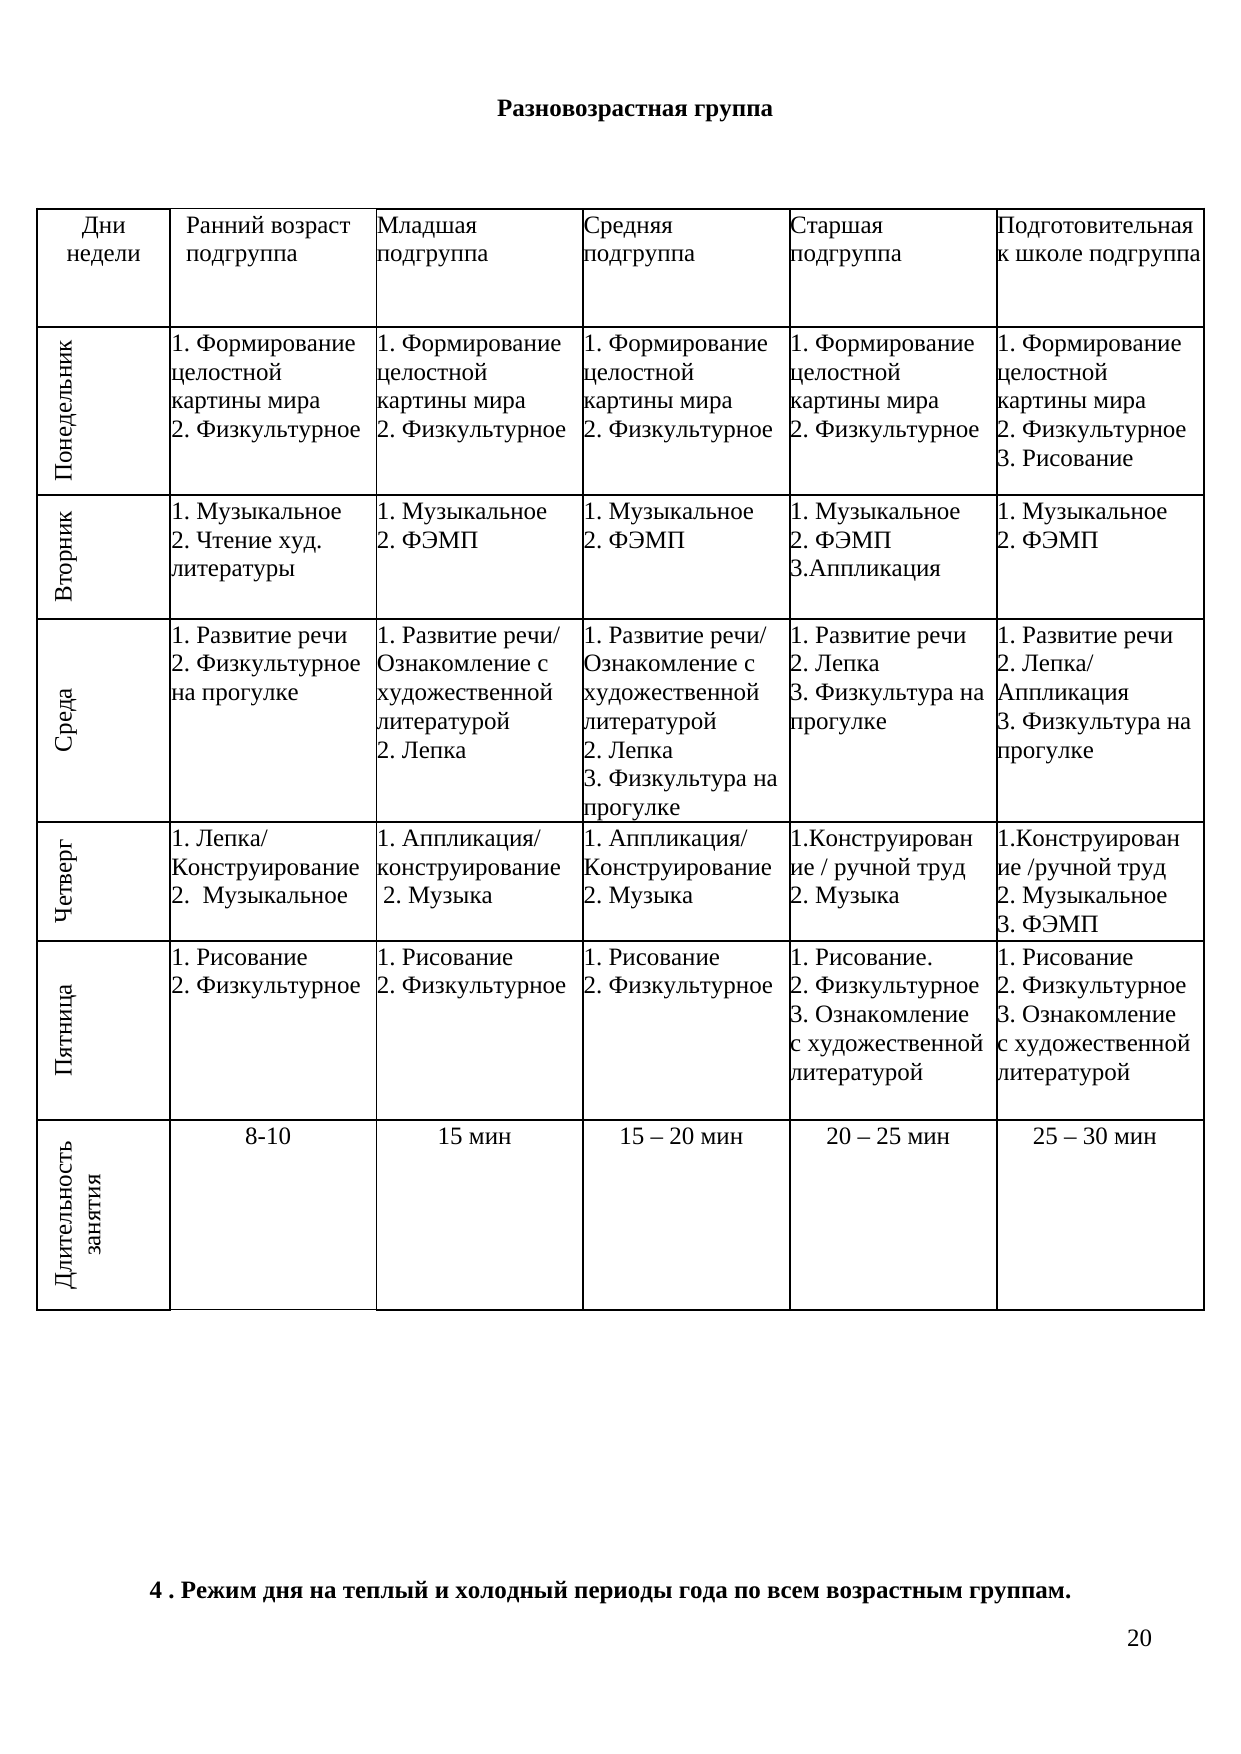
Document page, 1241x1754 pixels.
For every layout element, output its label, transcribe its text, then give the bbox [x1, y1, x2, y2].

table_cell 1. Рисование 2. Физкультурное 3. Ознакомление с художественной литературой [998, 942, 1203, 1119]
table_cell 1. Рисование 2. Физкультурное [171, 942, 376, 1119]
table_header Подготовительная к школе подгруппа [998, 210, 1203, 326]
table_cell 20 – 25 мин [791, 1121, 996, 1309]
table_cell 1. Музыкальное 2. ФЭМП [377, 496, 582, 618]
table_cell 1. Аппликация/ Конструирование 2. Музыка [584, 823, 789, 940]
table_cell 1.Конструирование / ручной труд 2. Музыка [791, 823, 996, 940]
text 4 . Режим дня на теплый и холодный периоды года по всем возрастным группам. [118, 1575, 1152, 1603]
table_cell 1. Формирование целостной картины мира 2. Физкультурное [377, 328, 582, 494]
table_cell 15 – 20 мин [584, 1121, 789, 1309]
table_cell Четверг [38, 823, 169, 940]
table_cell Вторник [38, 496, 169, 618]
table_cell 1. Формирование целостной картины мира 2. Физкультурное 3. Рисование [998, 328, 1203, 494]
table_cell Длительность занятия [38, 1121, 169, 1309]
table_cell 1. Развитие речи 2. Лепка 3. Физкультура на прогулке [791, 620, 996, 821]
table_cell 1. Аппликация/ конструирование 2. Музыка [377, 823, 582, 940]
table_cell 1. Развитие речи/ Ознакомление с художественной литературой 2. Лепка [377, 620, 582, 821]
table_header Ранний возраст подгруппа [171, 209, 376, 326]
table_cell 1. Развитие речи/ Ознакомление с художественной литературой 2. Лепка 3. Физкультура на прогулке [584, 620, 789, 821]
table_header Старшая подгруппа [791, 210, 996, 326]
table_header Средняя подгруппа [584, 210, 789, 326]
table_cell 25 – 30 мин [998, 1121, 1203, 1309]
table_cell 1. Рисование 2. Физкультурное [377, 942, 582, 1119]
table_cell 1. Формирование целостной картины мира 2. Физкультурное [791, 328, 996, 494]
table_cell 1. Развитие речи 2. Физкультурное на прогулке [171, 620, 376, 821]
table_cell 1. Рисование 2. Физкультурное [584, 942, 789, 1119]
table_header Дни недели [38, 210, 169, 326]
table_cell 8-10 [171, 1121, 376, 1309]
table_cell 1. Развитие речи 2. Лепка/ Аппликация 3. Физкультура на прогулке [998, 620, 1203, 821]
table_cell 1. Формирование целостной картины мира 2. Физкультурное [171, 328, 376, 494]
table_cell 1. Музыкальное 2. ФЭМП 3.Аппликация [791, 496, 996, 618]
table_cell 1. Музыкальное 2. Чтение худ. литературы [171, 496, 376, 618]
table_cell 1. Музыкальное 2. ФЭМП [998, 496, 1203, 618]
table_cell 1. Формирование целостной картины мира 2. Физкультурное [584, 328, 789, 494]
table_cell 15 мин [377, 1121, 582, 1309]
table_cell Понедельник [38, 328, 169, 494]
table_cell Пятница [38, 942, 169, 1119]
text Разновозрастная группа [118, 93, 1152, 121]
table_cell 1. Музыкальное 2. ФЭМП [584, 496, 789, 618]
table_cell 1. Лепка/ Конструирование 2. Музыкальное [171, 823, 376, 940]
table_cell Среда [38, 620, 169, 821]
table_header Младшая подгруппа [377, 210, 582, 326]
table_cell 1.Конструирование /ручной труд 2. Музыкальное 3. ФЭМП [998, 823, 1203, 940]
table_cell 1. Рисование. 2. Физкультурное 3. Ознакомление с художественной литературой [791, 942, 996, 1119]
